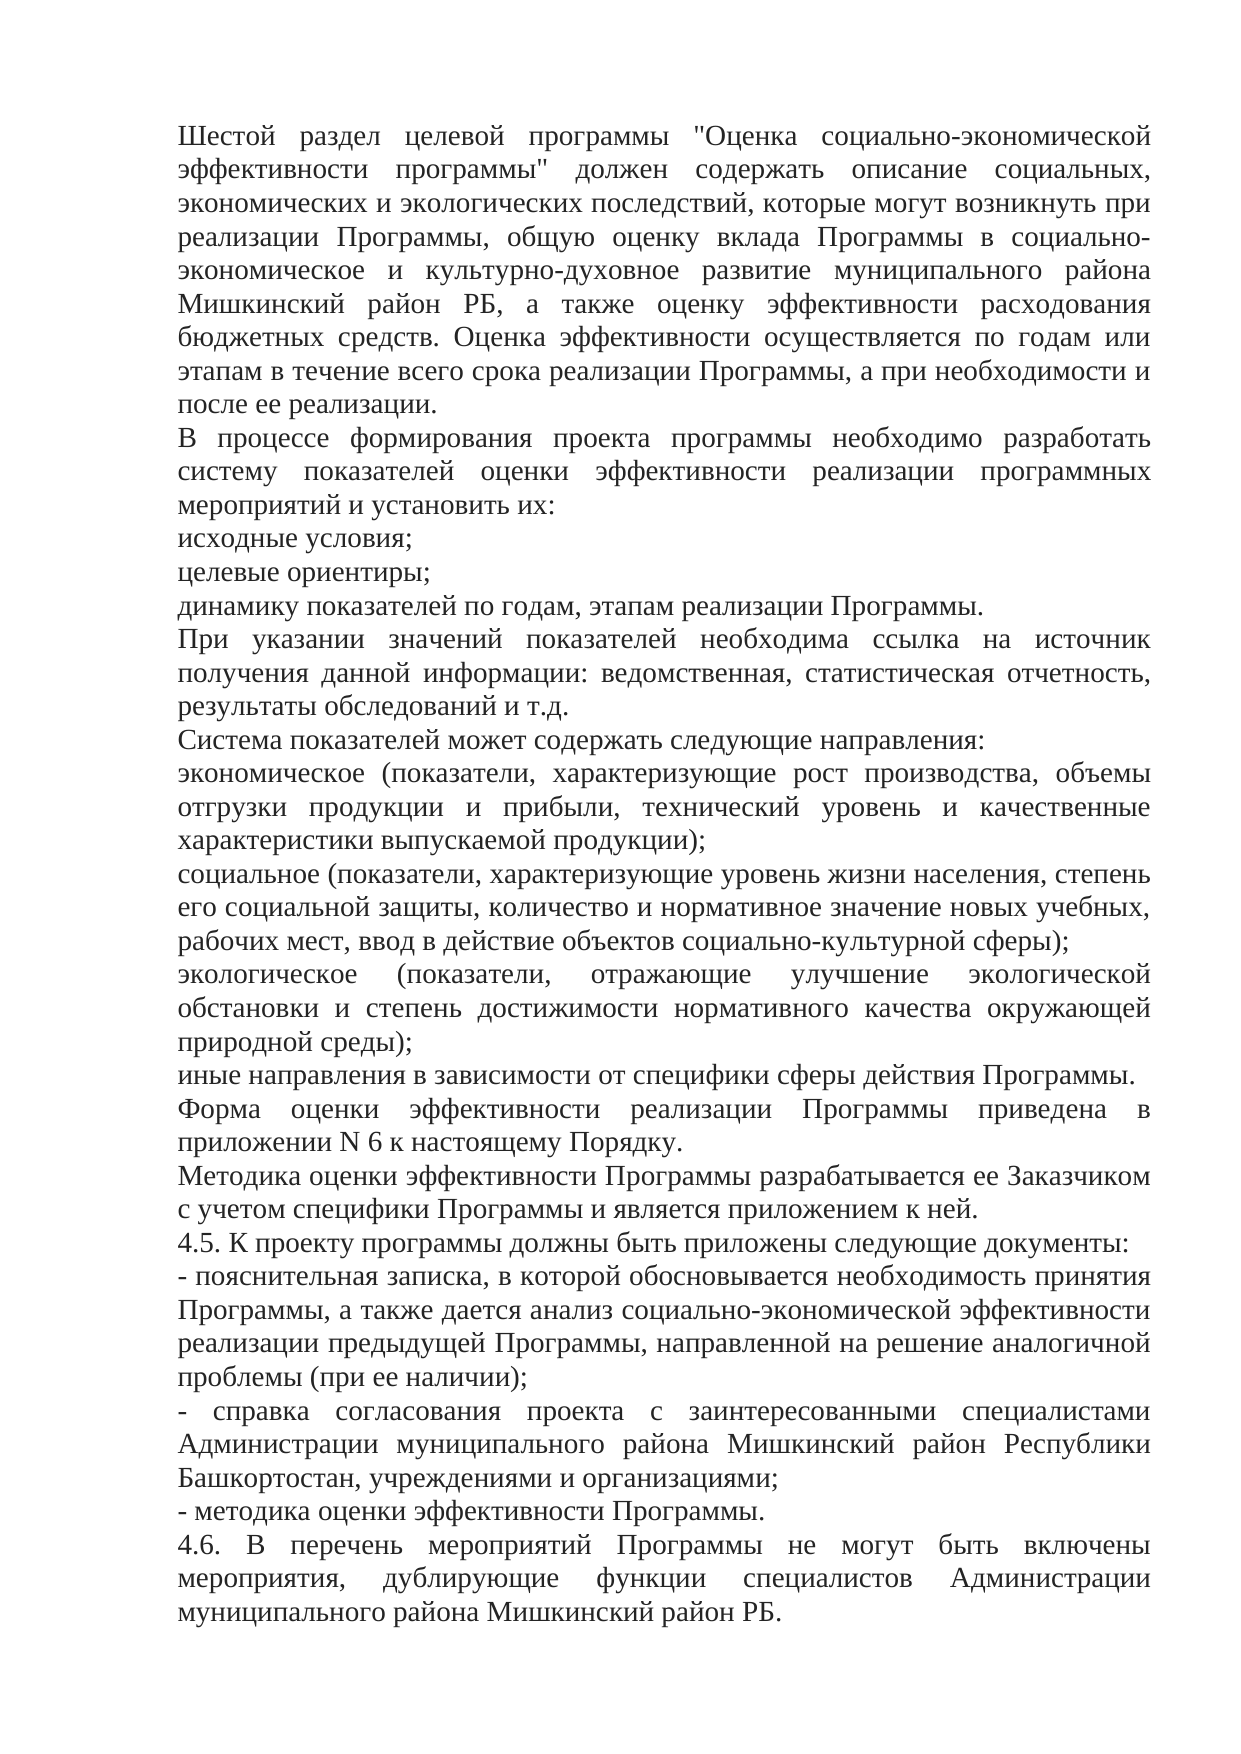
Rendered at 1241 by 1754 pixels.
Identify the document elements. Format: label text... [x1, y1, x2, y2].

text - справка согласования проекта с заинтересованными специалистами Администрации муниципального района Мишкинский район Республики Башкортостан, учреждениями и организациями; [177, 1393, 1152, 1493]
text Система показателей может содержать следующие направления: [177, 722, 1152, 755]
text экологическое (показатели, отражающие улучшение экологической обстановки и степень достижимости нормативного качества окружающей природной среды); [177, 957, 1152, 1057]
text исходные условия; [177, 521, 1152, 554]
text динамику показателей по годам, этапам реализации Программы. [177, 588, 1152, 621]
text В процессе формирования проекта программы необходимо разработать систему показателей оценки эффективности реализации программных мероприятий и установить их: [177, 420, 1152, 521]
text Форма оценки эффективности реализации Программы приведена в приложении N 6 к настоящему Порядку. [177, 1091, 1152, 1158]
text социальное (показатели, характеризующие уровень жизни населения, степень его социальной защиты, количество и нормативное значение новых учебных, рабочих мест, ввод в действие объектов социально-культурной сферы); [177, 856, 1152, 957]
text Шестой раздел целевой программы "Оценка социально-экономической эффективности программы" должен содержать описание социальных, экономических и экологических последствий, которые могут возникнуть при реализации Программы, общую оценку вклада Программы в социально-экономическое и культурно-духовное развитие муниципального района Мишкинский район РБ, а также оценку эффективности расходования бюджетных средств. Оценка эффективности осуществляется по годам или этапам в течение всего срока реализации Программы, а при необходимости и после ее реализации. [177, 118, 1152, 420]
text экономическое (показатели, характеризующие рост производства, объемы отгрузки продукции и прибыли, технический уровень и качественные характеристики выпускаемой продукции); [177, 755, 1152, 856]
text 4.5. К проекту программы должны быть приложены следующие документы: [177, 1225, 1152, 1258]
text целевые ориентиры; [177, 554, 1152, 588]
text - методика оценки эффективности Программы. [177, 1493, 1152, 1527]
text иные направления в зависимости от специфики сферы действия Программы. [177, 1057, 1152, 1091]
text 4.6. В перечень мероприятий Программы не могут быть включены мероприятия, дублирующие функции специалистов Администрации муниципального района Мишкинский район РБ. [177, 1527, 1152, 1627]
text Методика оценки эффективности Программы разрабатывается ее Заказчиком с учетом специфики Программы и является приложением к ней. [177, 1158, 1152, 1225]
text - пояснительная записка, в которой обосновывается необходимость принятия Программы, а также дается анализ социально-экономической эффективности реализации предыдущей Программы, направленной на решение аналогичной проблемы (при ее наличии); [177, 1258, 1152, 1393]
text При указании значений показателей необходима ссылка на источник получения данной информации: ведомственная, статистическая отчетность, результаты обследований и т.д. [177, 621, 1152, 722]
